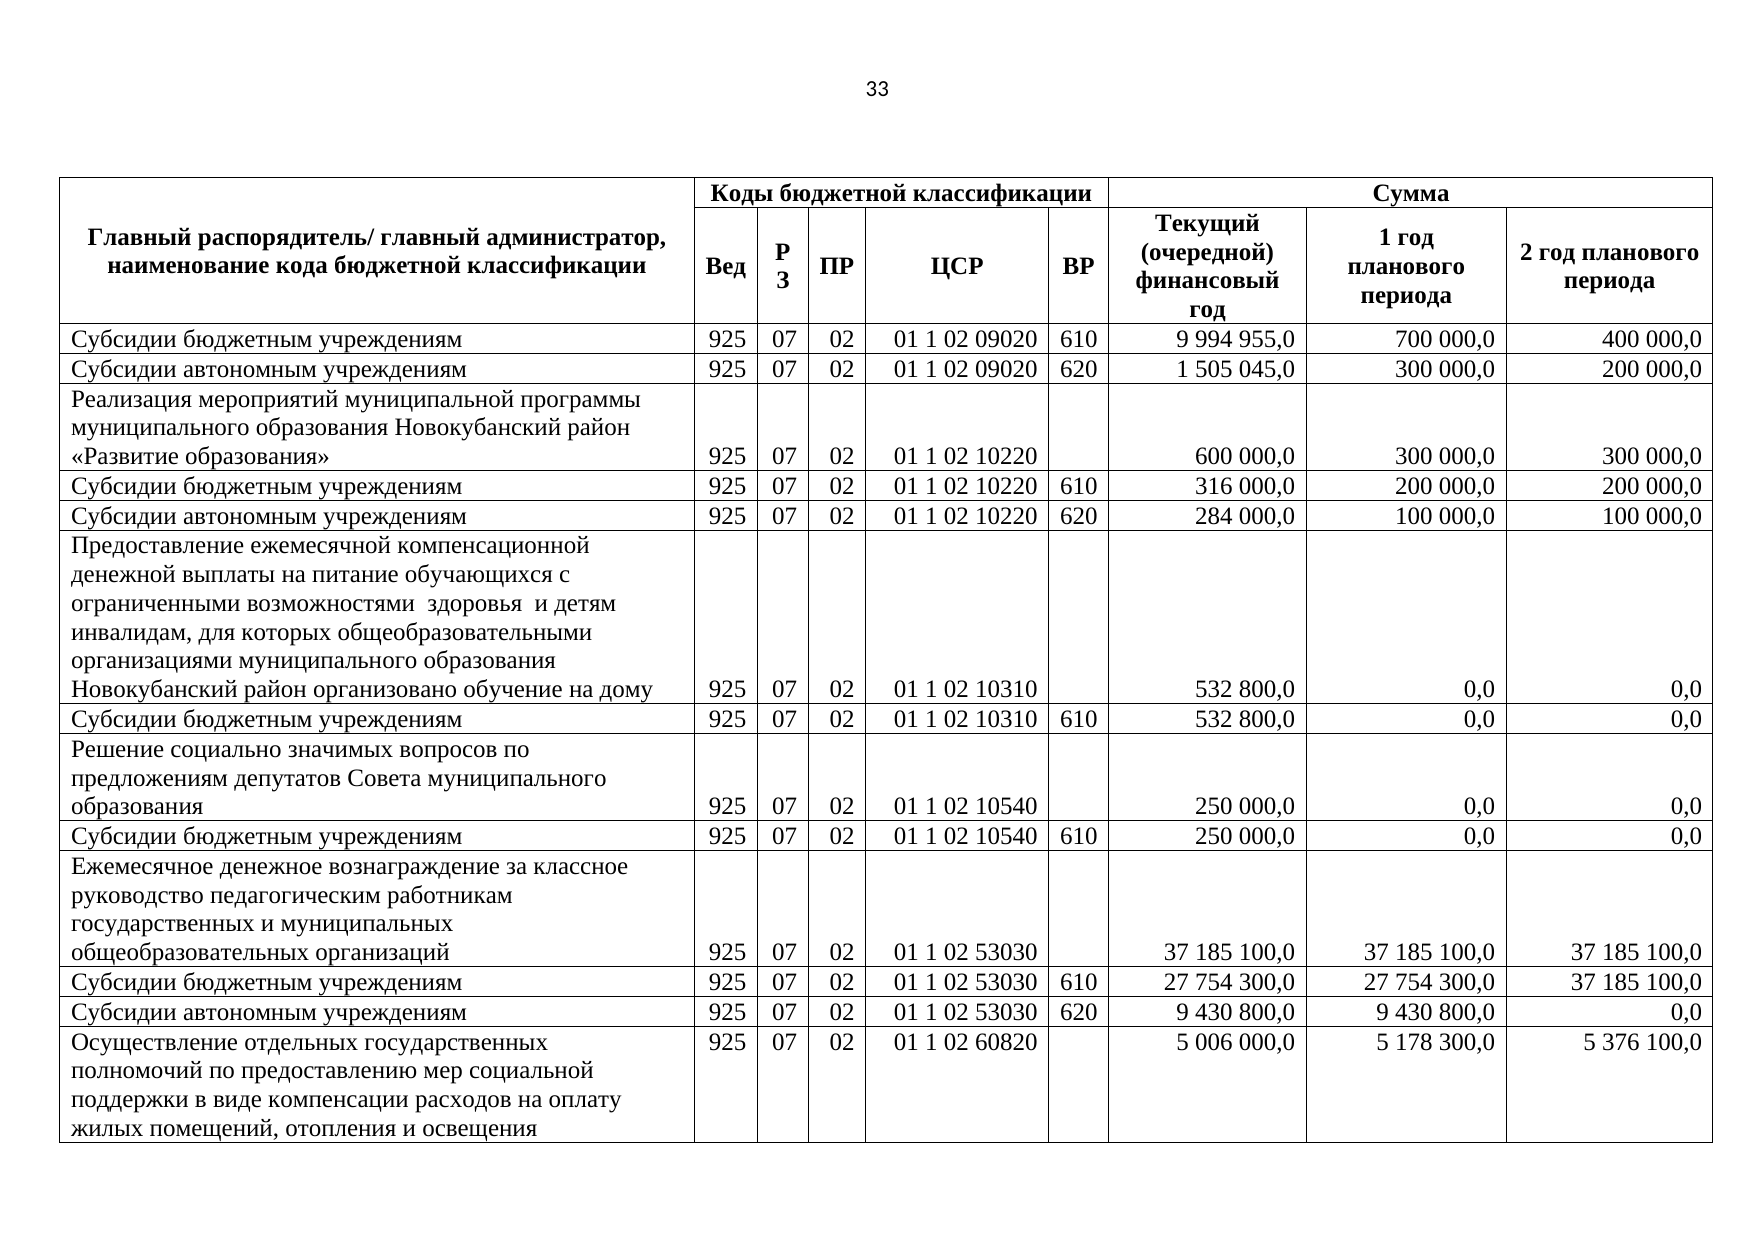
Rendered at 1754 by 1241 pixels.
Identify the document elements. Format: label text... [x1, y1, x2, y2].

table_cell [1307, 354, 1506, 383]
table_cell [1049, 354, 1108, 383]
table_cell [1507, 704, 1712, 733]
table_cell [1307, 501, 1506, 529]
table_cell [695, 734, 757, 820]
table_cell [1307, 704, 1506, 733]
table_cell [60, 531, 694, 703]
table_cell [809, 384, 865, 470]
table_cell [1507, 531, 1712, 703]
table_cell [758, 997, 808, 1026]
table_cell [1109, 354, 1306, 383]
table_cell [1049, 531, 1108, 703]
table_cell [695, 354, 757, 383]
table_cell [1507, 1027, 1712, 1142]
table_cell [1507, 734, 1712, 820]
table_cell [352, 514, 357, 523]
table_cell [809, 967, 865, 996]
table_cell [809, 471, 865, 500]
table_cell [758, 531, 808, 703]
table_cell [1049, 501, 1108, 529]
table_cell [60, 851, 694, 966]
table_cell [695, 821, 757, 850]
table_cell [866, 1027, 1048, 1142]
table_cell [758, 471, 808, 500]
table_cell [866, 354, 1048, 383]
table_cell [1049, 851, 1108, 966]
table_cell ПР [809, 208, 865, 323]
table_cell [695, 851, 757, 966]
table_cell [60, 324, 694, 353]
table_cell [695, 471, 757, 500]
table_cell РЗ [758, 208, 808, 323]
table_cell ВР [1049, 208, 1108, 323]
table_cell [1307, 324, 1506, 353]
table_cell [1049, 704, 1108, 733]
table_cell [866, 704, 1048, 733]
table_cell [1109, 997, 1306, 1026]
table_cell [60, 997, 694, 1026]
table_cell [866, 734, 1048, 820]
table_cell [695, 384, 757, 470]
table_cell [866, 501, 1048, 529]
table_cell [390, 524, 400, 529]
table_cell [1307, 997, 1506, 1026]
table_header Коды бюджетной классификации [695, 178, 1108, 207]
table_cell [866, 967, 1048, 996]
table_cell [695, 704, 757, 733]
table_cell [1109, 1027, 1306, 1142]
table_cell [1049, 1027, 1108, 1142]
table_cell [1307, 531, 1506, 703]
table_cell Вед [695, 208, 757, 323]
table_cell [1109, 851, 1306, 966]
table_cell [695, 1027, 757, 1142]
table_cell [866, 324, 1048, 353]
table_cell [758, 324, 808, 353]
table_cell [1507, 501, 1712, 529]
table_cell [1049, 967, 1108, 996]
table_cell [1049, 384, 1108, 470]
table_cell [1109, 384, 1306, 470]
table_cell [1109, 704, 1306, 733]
table_header Главный распорядитель/ главный администратор, наименование кода бюджетной классификации [60, 178, 694, 323]
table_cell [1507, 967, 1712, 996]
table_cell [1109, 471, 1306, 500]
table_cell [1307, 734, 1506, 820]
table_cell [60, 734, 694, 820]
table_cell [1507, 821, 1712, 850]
table_cell Текущий (очередной) финансовый год [1109, 208, 1306, 323]
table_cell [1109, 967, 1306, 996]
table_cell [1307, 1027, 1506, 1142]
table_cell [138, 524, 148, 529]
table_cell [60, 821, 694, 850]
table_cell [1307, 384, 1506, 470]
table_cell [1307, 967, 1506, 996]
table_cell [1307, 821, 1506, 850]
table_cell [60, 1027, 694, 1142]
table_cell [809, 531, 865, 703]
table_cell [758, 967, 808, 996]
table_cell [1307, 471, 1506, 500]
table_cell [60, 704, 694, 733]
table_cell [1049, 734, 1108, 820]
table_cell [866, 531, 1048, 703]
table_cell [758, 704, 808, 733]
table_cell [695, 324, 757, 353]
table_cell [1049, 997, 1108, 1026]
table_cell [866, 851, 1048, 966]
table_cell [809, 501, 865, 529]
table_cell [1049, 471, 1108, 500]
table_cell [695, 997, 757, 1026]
table_cell 2 год планового периода [1507, 208, 1712, 323]
table_cell 1 год планового периода [1307, 208, 1506, 323]
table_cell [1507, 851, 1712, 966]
table_cell ЦСР [866, 208, 1048, 323]
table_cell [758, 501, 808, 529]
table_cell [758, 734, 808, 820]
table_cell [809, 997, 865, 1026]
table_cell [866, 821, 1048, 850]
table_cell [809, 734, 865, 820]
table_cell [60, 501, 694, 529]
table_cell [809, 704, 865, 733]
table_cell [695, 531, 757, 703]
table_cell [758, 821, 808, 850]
table_header Сумма [1109, 178, 1712, 207]
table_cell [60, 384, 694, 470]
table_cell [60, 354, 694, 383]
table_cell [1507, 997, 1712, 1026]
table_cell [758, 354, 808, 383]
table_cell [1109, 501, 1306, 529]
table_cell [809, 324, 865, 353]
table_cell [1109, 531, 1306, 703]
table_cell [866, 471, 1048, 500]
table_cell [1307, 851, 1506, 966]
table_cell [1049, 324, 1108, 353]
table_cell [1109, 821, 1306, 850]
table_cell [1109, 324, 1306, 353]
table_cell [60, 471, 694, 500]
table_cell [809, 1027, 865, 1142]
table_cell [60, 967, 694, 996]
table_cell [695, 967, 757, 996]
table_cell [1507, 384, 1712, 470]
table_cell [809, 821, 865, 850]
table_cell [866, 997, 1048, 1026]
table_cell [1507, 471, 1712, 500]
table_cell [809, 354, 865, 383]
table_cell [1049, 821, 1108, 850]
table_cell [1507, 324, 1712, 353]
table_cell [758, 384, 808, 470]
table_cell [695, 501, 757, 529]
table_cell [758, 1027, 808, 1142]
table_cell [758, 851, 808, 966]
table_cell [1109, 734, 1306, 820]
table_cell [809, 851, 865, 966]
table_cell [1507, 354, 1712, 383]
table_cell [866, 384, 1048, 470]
